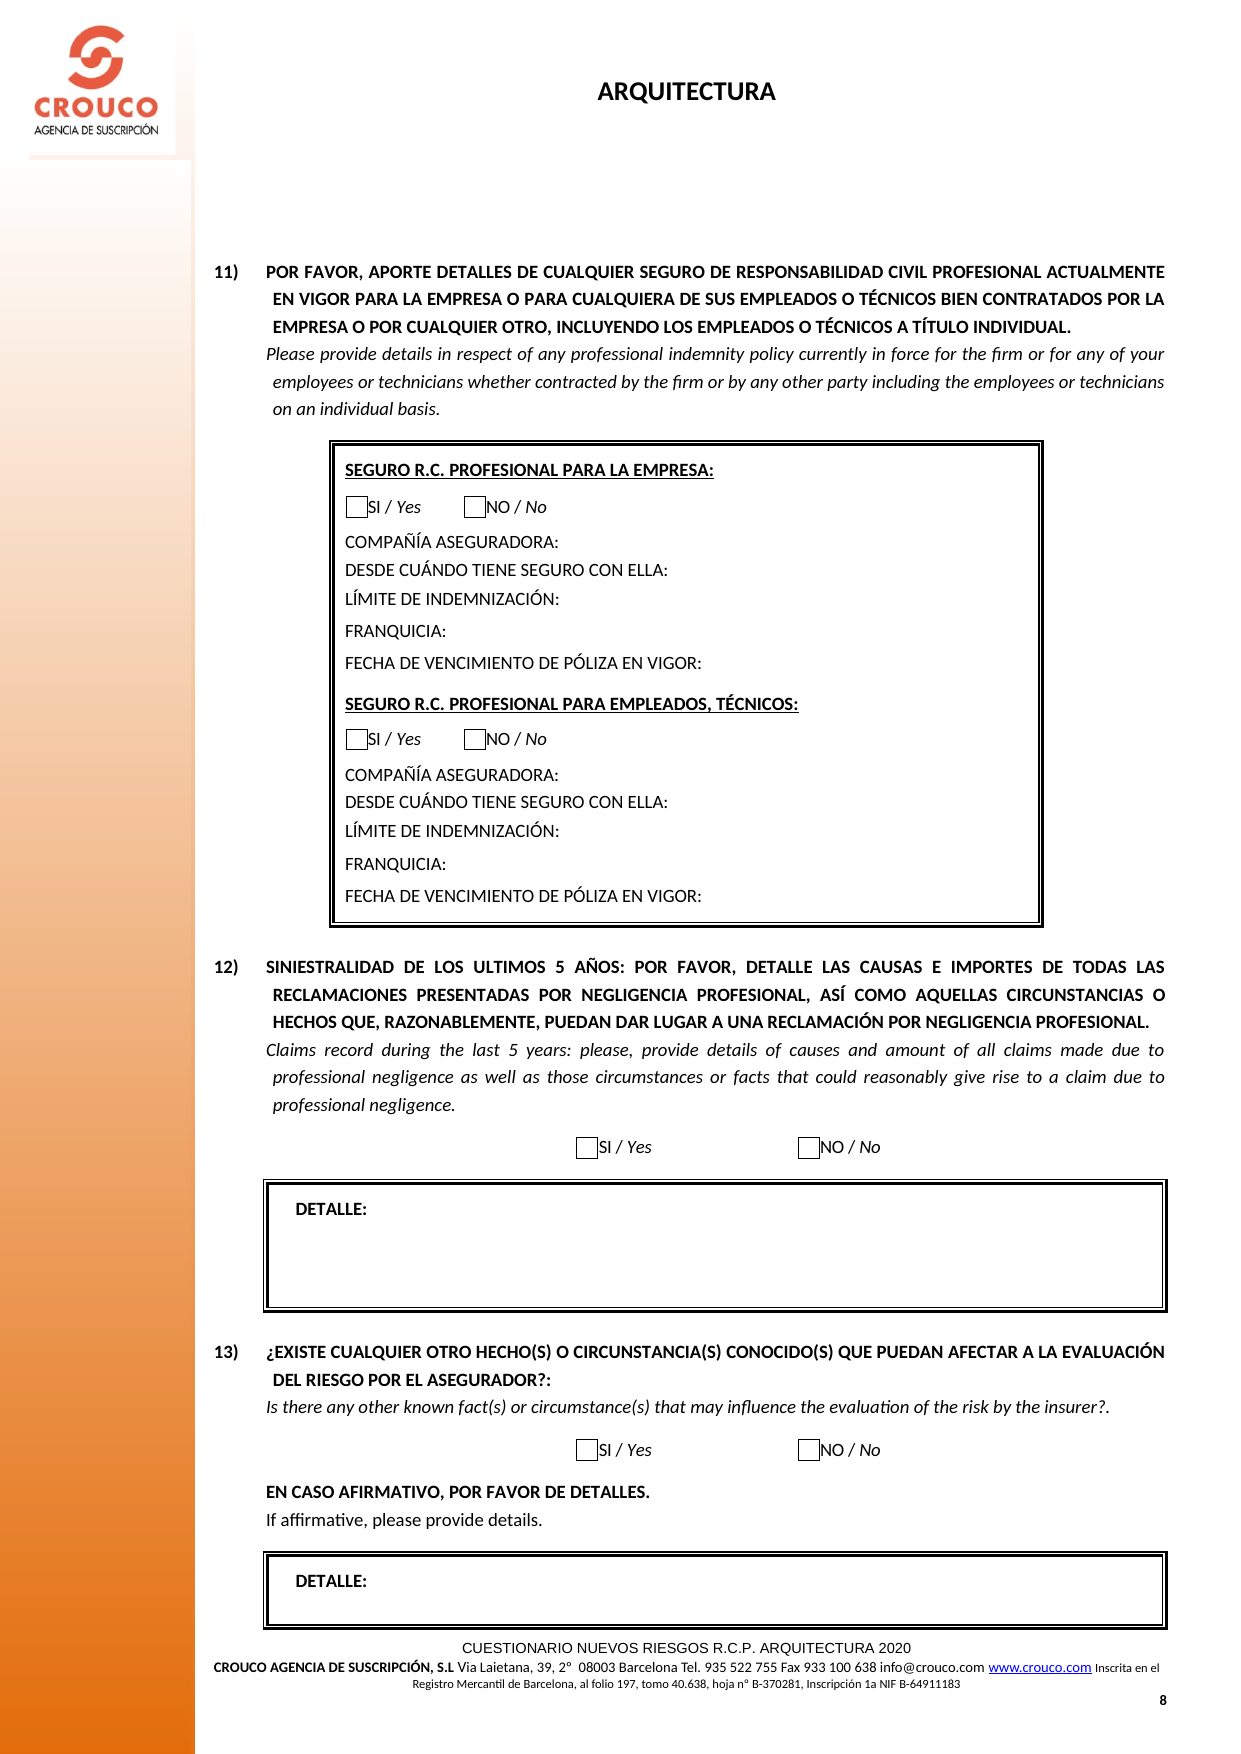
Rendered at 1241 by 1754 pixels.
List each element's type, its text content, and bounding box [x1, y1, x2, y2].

text SI / Yes NO / No [207, 1136, 1167, 1159]
text Claims record during the last 5 years: please, provide details of causes and amount of all claims made due to professional negligence as well as those circumstances or facts that could reasonably give rise to a claim due to professional negligence. [207, 1038, 1167, 1116]
text Please provide details in respect of any professional indemnity policy currently in force for the firm or for any of your employees or technicians whether contracted by the firm or by any other party including the employees or technicians on an individual basis. [207, 342, 1167, 420]
text Is there any other known fact(s) or circumstance(s) that may influence the evaluation of the risk by the insurer?. [207, 1395, 1167, 1418]
table_header DETALLE: [269, 1557, 1162, 1624]
text 11) POR FAVOR, APORTE DETALLES DE CUALQUIER SEGURO DE RESPONSABILIDAD CIVIL PROFESIONAL ACTUALMENTE EN VIGOR PARA LA EMPRESA O PARA CUALQUIERA DE SUS EMPLEADOS O TÉCNICOS BIEN CONTRATADOS POR LA EMPRESA O POR CUALQUIER OTRO, INCLUYENDO LOS EMPLEADOS O TÉCNICOS A TÍTULO INDIVIDUAL. [207, 260, 1167, 338]
text If affirmative, please provide details. [207, 1508, 1167, 1531]
text 13) ¿EXISTE CUALQUIER OTRO HECHO(S) O CIRCUNSTANCIA(S) CONOCIDO(S) QUE PUEDAN AFECTAR A LA EVALUACIÓN DEL RIESGO POR EL ASEGURADOR?: [207, 1340, 1167, 1391]
text SI / Yes NO / No [207, 1438, 1167, 1461]
table_header DETALLE: [269, 1185, 1162, 1307]
text EN CASO AFIRMATIVO, POR FAVOR DE DETALLES. [207, 1481, 1167, 1504]
picture [18, 0, 177, 161]
text 12) SINIESTRALIDAD DE LOS ULTIMOS 5 AÑOS: POR FAVOR, DETALLE LAS CAUSAS E IMPORTES DE TODAS LAS RECLAMACIONES PRESENTADAS POR NEGLIGENCIA PROFESIONAL, ASÍ COMO AQUELLAS CIRCUNSTANCIAS O HECHOS QUE, RAZONABLEMENTE, PUEDAN DAR LUGAR A UNA RECLAMACIÓN POR NEGLIGENCIA PROFESIONAL. [207, 956, 1167, 1033]
table_header SEGURO R.C. PROFESIONAL PARA LA EMPRESA: SI / Yes NO / No COMPAÑÍA ASEGURADORA: DESDE CUÁNDO TIENE SEGURO CON ELLA: LÍMITE DE INDEMNIZACIÓN: FRANQUICIA: FECHA DE VENCIMIENTO DE PÓLIZA EN VIGOR: SEGURO R.C. PROFESIONAL PARA EMPLEADOS, TÉCNICOS: SI / Yes NO / No COMPAÑÍA ASEGURADORA: DESDE CUÁNDO TIENE SEGURO CON ELLA: LÍMITE DE INDEMNIZACIÓN: FRANQUICIA: FECHA DE VENCIMIENTO DE PÓLIZA EN VIGOR: [335, 446, 1038, 922]
